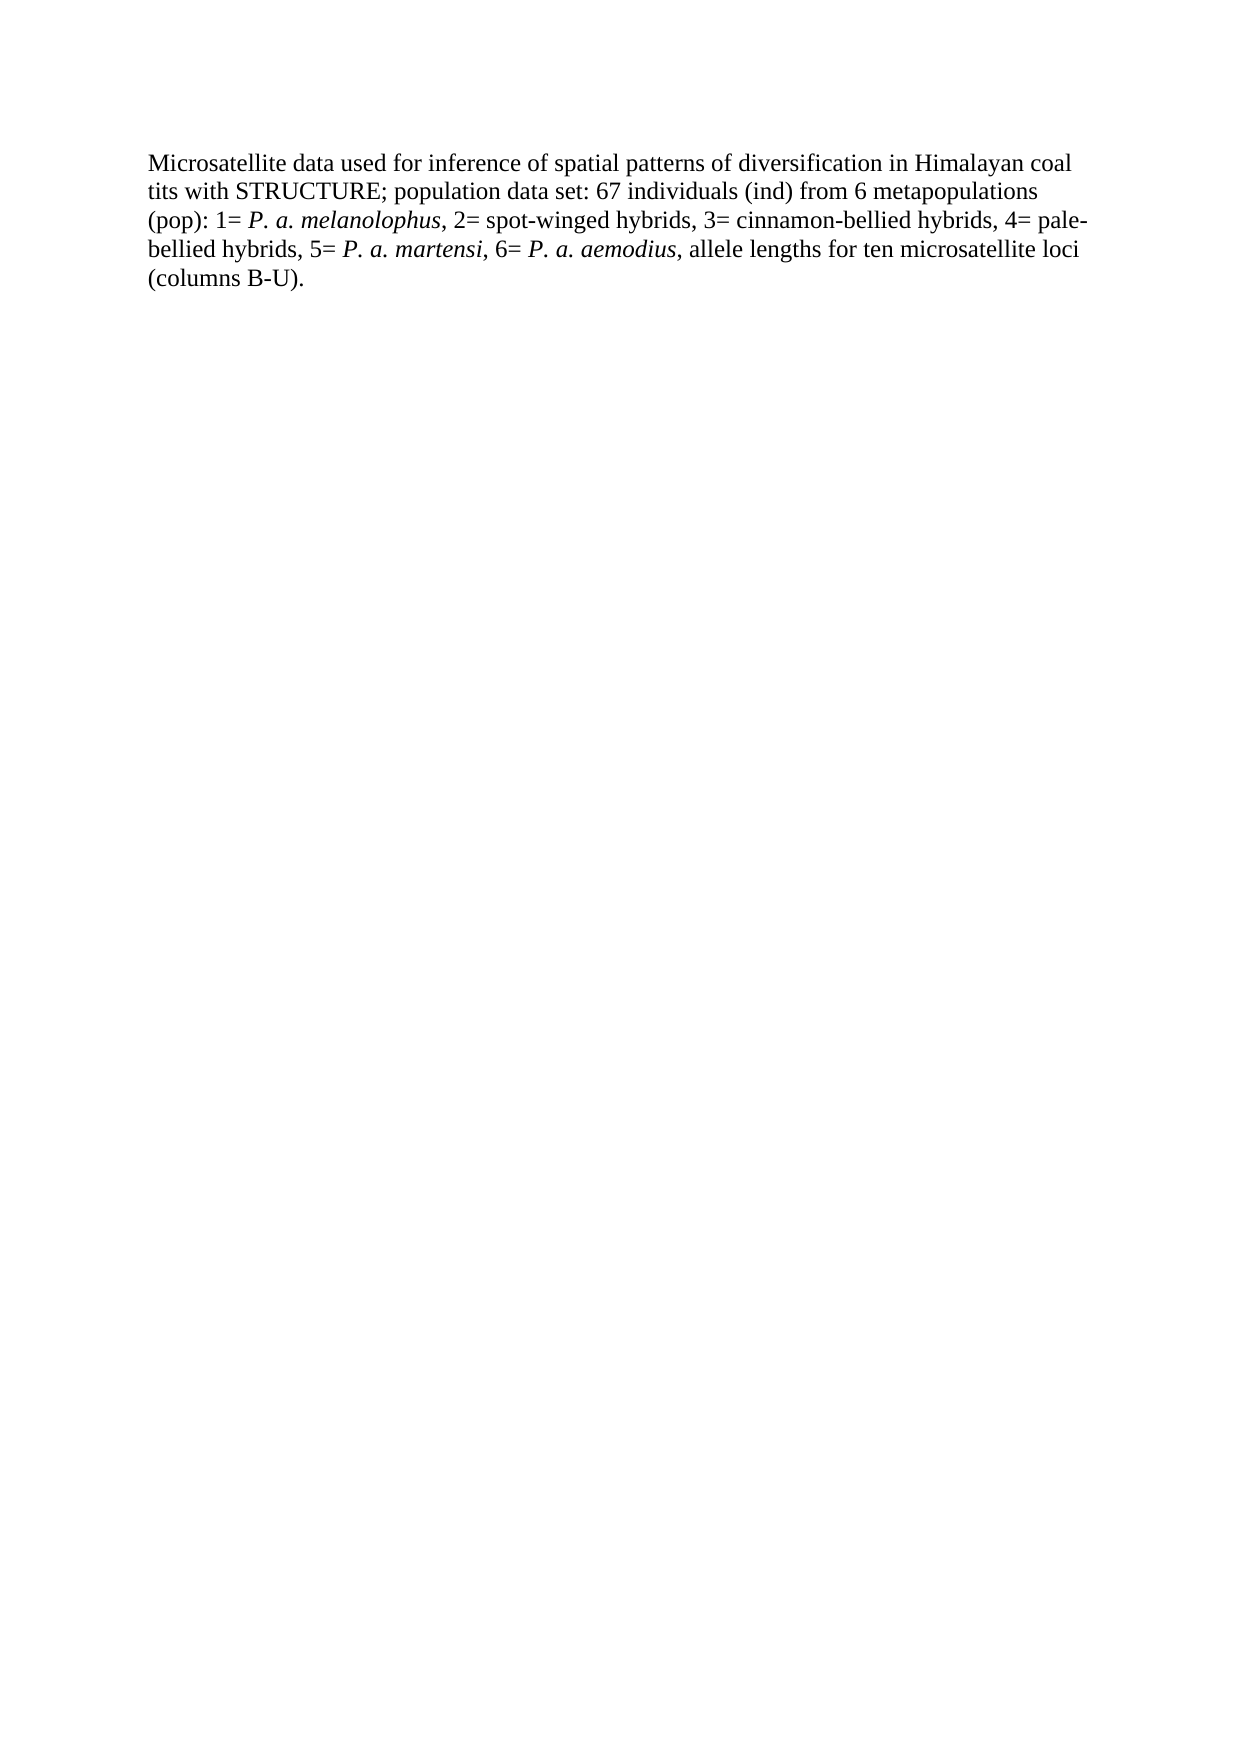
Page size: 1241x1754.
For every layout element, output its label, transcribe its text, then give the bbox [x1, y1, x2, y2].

text Microsatellite data used for inference of spatial patterns of diversification in Himalayan coal tits with STRUCTURE; population data set: 67 individuals (ind) from 6 metapopulations (pop): 1= P. a. melanolophus, 2= spot-winged hybrids, 3= cinnamon-bellied hybrids, 4= pale-bellied hybrids, 5= P. a. martensi, 6= P. a. aemodius, allele lengths for ten microsatellite loci (columns B-U). [148, 148, 1093, 291]
